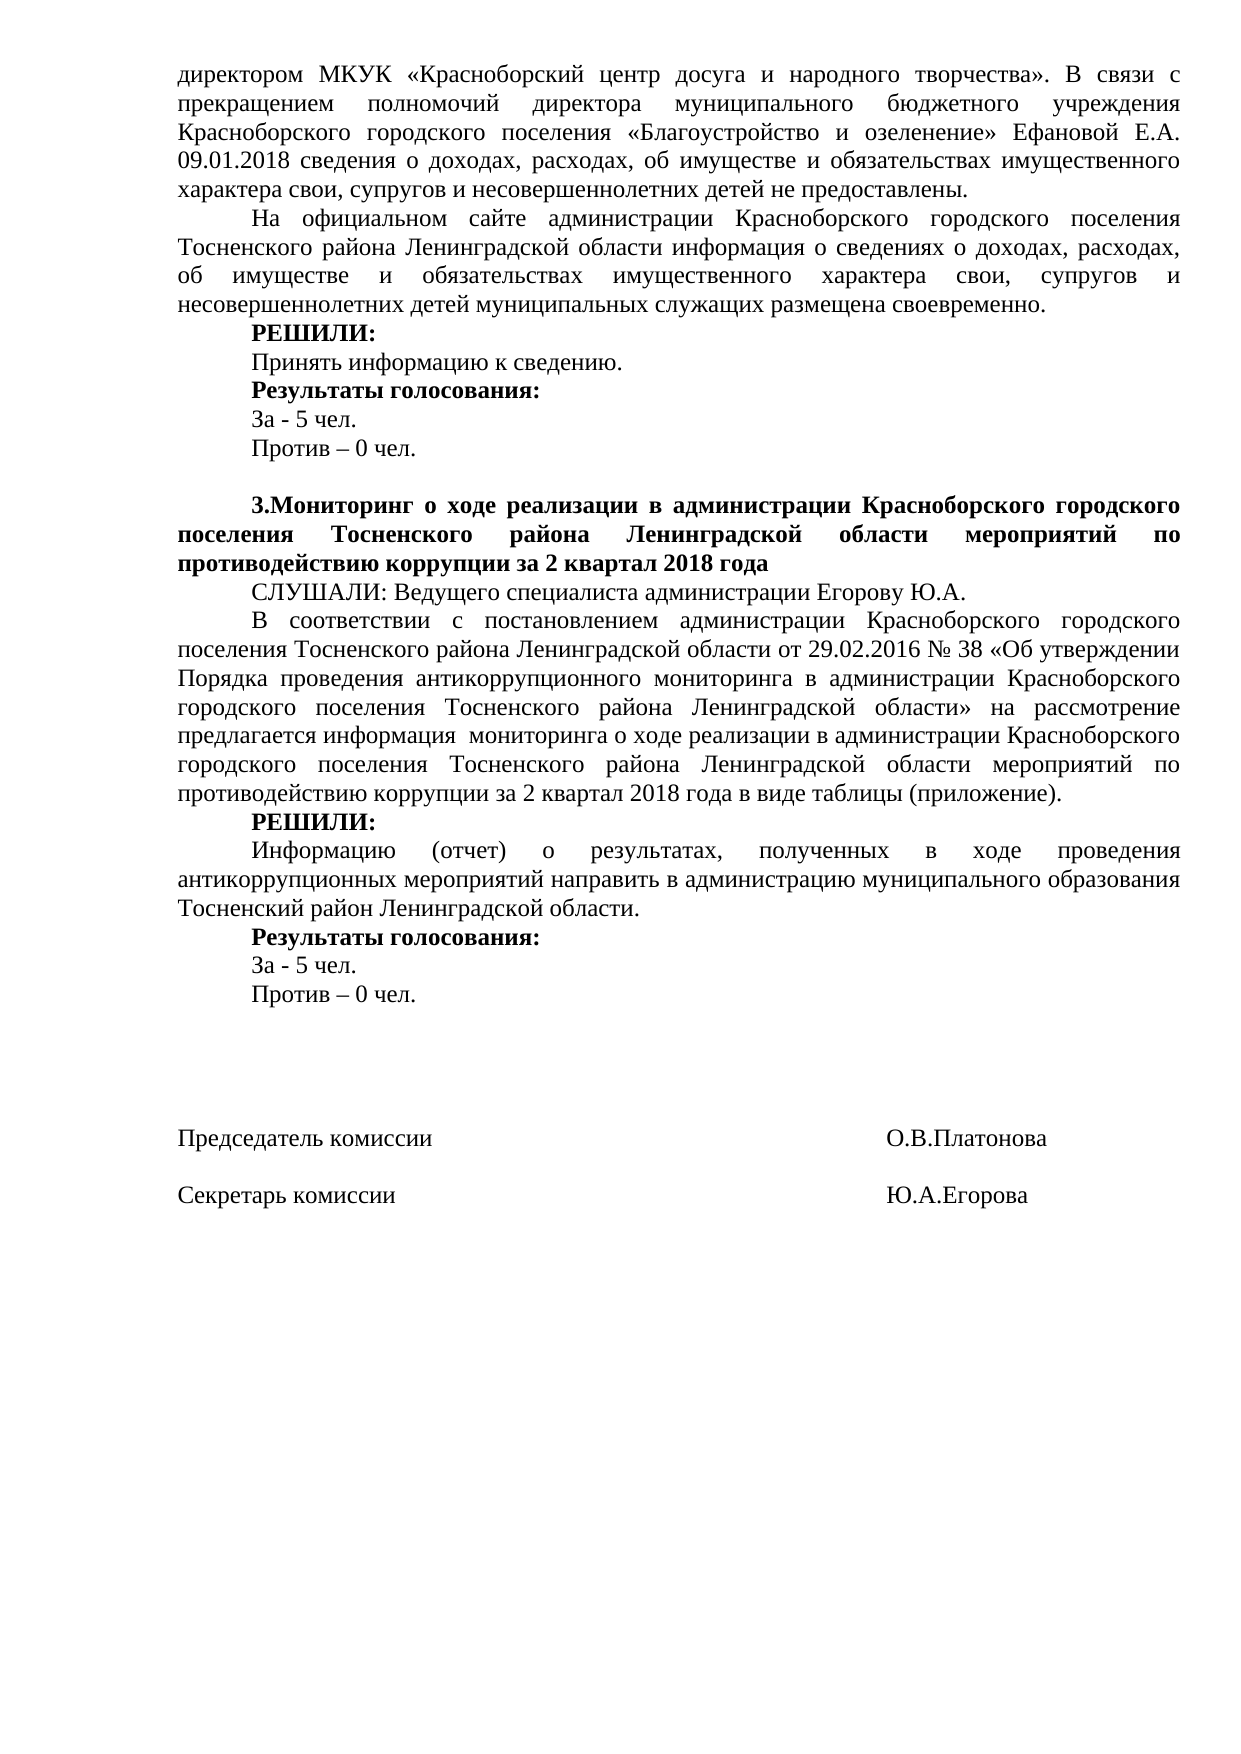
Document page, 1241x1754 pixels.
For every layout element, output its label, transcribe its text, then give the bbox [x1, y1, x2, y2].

text В соответствии с постановлением администрации Красноборского городского поселения Тосненского района Ленинградской области от 29.02.2016 № 38 «Об утверждении Порядка проведения антикоррупционного мониторинга в администрации Красноборского городского поселения Тосненского района Ленинградской области» на рассмотрение предлагается информация мониторинга о ходе реализации в администрации Красноборского городского поселения Тосненского района Ленинградской области мероприятий по противодействию коррупции за 2 квартал 2018 года в виде таблицы (приложение). [177, 605, 1181, 807]
text Против – 0 чел. [177, 979, 1181, 1008]
text На официальном сайте администрации Красноборского городского поселения Тосненского района Ленинградской области информация о сведениях о доходах, расходах, об имуществе и обязательствах имущественного характера свои, супругов и несовершеннолетних детей муниципальных служащих размещена своевременно. [177, 203, 1181, 318]
text Секретарь комиссии Ю.А.Егорова [177, 1180, 1181, 1209]
text Против – 0 чел. [177, 433, 1181, 462]
text 3.Мониторинг о ходе реализации в администрации Красноборского городского поселения Тосненского района Ленинградской области мероприятий по противодействию коррупции за 2 квартал 2018 года [177, 490, 1181, 577]
text СЛУШАЛИ: Ведущего специалиста администрации Егорову Ю.А. [177, 577, 1181, 605]
text За - 5 чел. [177, 404, 1181, 433]
text Принять информацию к сведению. [177, 347, 1181, 375]
text Информацию (отчет) о результатах, полученных в ходе проведения антикоррупционных мероприятий направить в администрацию муниципального образования Тосненский район Ленинградской области. [177, 835, 1181, 922]
text Результаты голосования: [177, 922, 1181, 950]
text Председатель комиссии О.В.Платонова [177, 1123, 1181, 1152]
text За - 5 чел. [177, 950, 1181, 979]
text Результаты голосования: [177, 375, 1181, 404]
text РЕШИЛИ: [177, 807, 1181, 835]
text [177, 59, 1181, 203]
text РЕШИЛИ: [177, 318, 1181, 347]
